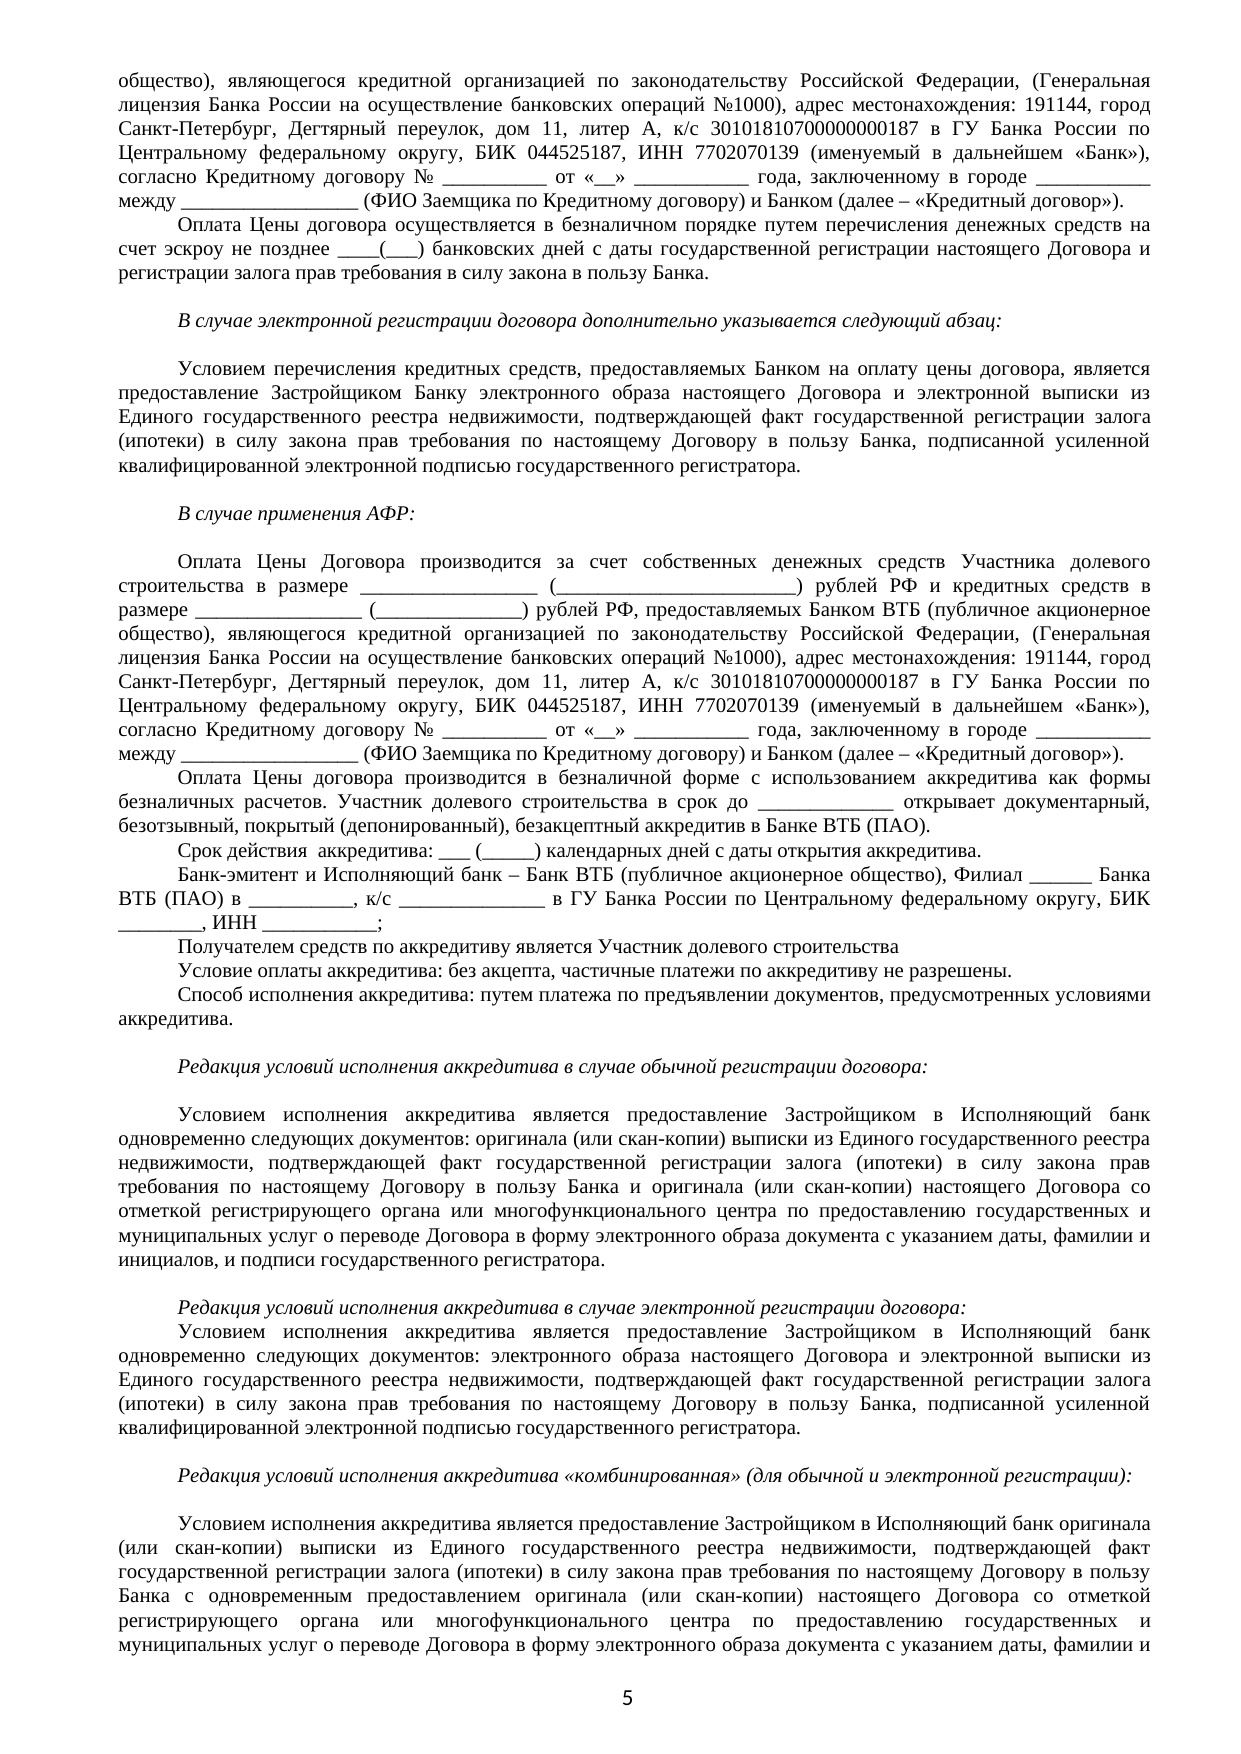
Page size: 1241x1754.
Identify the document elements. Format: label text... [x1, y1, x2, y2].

text Способ исполнения аккредитива: путем платежа по предъявлении документов, предусмотренных условиями аккредитива. [118, 982, 1152, 1030]
text В случае электронной регистрации договора дополнительно указывается следующий абзац: [118, 308, 1152, 332]
text Редакция условий исполнения аккредитива «комбинированная» (для обычной и электронной регистрации): [118, 1463, 1152, 1487]
text Условием перечисления кредитных средств, предоставляемых Банком на оплату цены договора, является предоставление Застройщиком Банку электронного образа настоящего Договора и электронной выписки из Единого государственного реестра недвижимости, подтверждающей факт государственной регистрации залога (ипотеки) в силу закона прав требования по настоящему Договору в пользу Банка, подписанной усиленной квалифицированной электронной подписью государственного регистратора. [118, 356, 1152, 477]
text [118, 67, 1152, 212]
text Получателем средств по аккредитиву является Участник долевого строительства [118, 934, 1152, 958]
text Условие оплаты аккредитива: без акцепта, частичные платежи по аккредитиву не разрешены. [118, 958, 1152, 982]
text Оплата Цены договора осуществляется в безналичном порядке путем перечисления денежных средств на счет эскроу не позднее ____(___) банковских дней с даты государственной регистрации настоящего Договора и регистрации залога прав требования в силу закона в пользу Банка. [118, 212, 1152, 284]
text В случае применения АФР: [118, 501, 1152, 525]
text Редакция условий исполнения аккредитива в случае электронной регистрации договора: [118, 1295, 1152, 1319]
text Банк-эмитент и Исполняющий банк – Банк ВТБ (публичное акционерное общество), Филиал ______ Банка ВТБ (ПАО) в __________, к/с ______________ в ГУ Банка России по Центральному федеральному округу, БИК ________, ИНН ___________; [118, 862, 1152, 934]
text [118, 1511, 1152, 1656]
text Условием исполнения аккредитива является предоставление Застройщиком в Исполняющий банк одновременно следующих документов: оригинала (или скан-копии) выписки из Единого государственного реестра недвижимости, подтверждающей факт государственной регистрации залога (ипотеки) в силу закона прав требования по настоящему Договору в пользу Банка и оригинала (или скан-копии) настоящего Договора со отметкой регистрирующего органа или многофункционального центра по предоставлению государственных и муниципальных услуг о переводе Договора в форму электронного образа документа с указанием даты, фамилии и инициалов, и подписи государственного регистратора. [118, 1102, 1152, 1271]
text Редакция условий исполнения аккредитива в случае обычной регистрации договора: [118, 1054, 1152, 1078]
text Условием исполнения аккредитива является предоставление Застройщиком в Исполняющий банк одновременно следующих документов: электронного образа настоящего Договора и электронной выписки из Единого государственного реестра недвижимости, подтверждающей факт государственной регистрации залога (ипотеки) в силу закона прав требования по настоящему Договору в пользу Банка, подписанной усиленной квалифицированной электронной подписью государственного регистратора. [118, 1319, 1152, 1439]
text Оплата Цены договора производится в безналичной форме с использованием аккредитива как формы безналичных расчетов. Участник долевого строительства в срок до _____________ открывает документарный, безотзывный, покрытый (депонированный), безакцептный аккредитив в Банке ВТБ (ПАО). [118, 765, 1152, 837]
text Срок действия аккредитива: ___ (_____) календарных дней с даты открытия аккредитива. [118, 837, 1152, 862]
